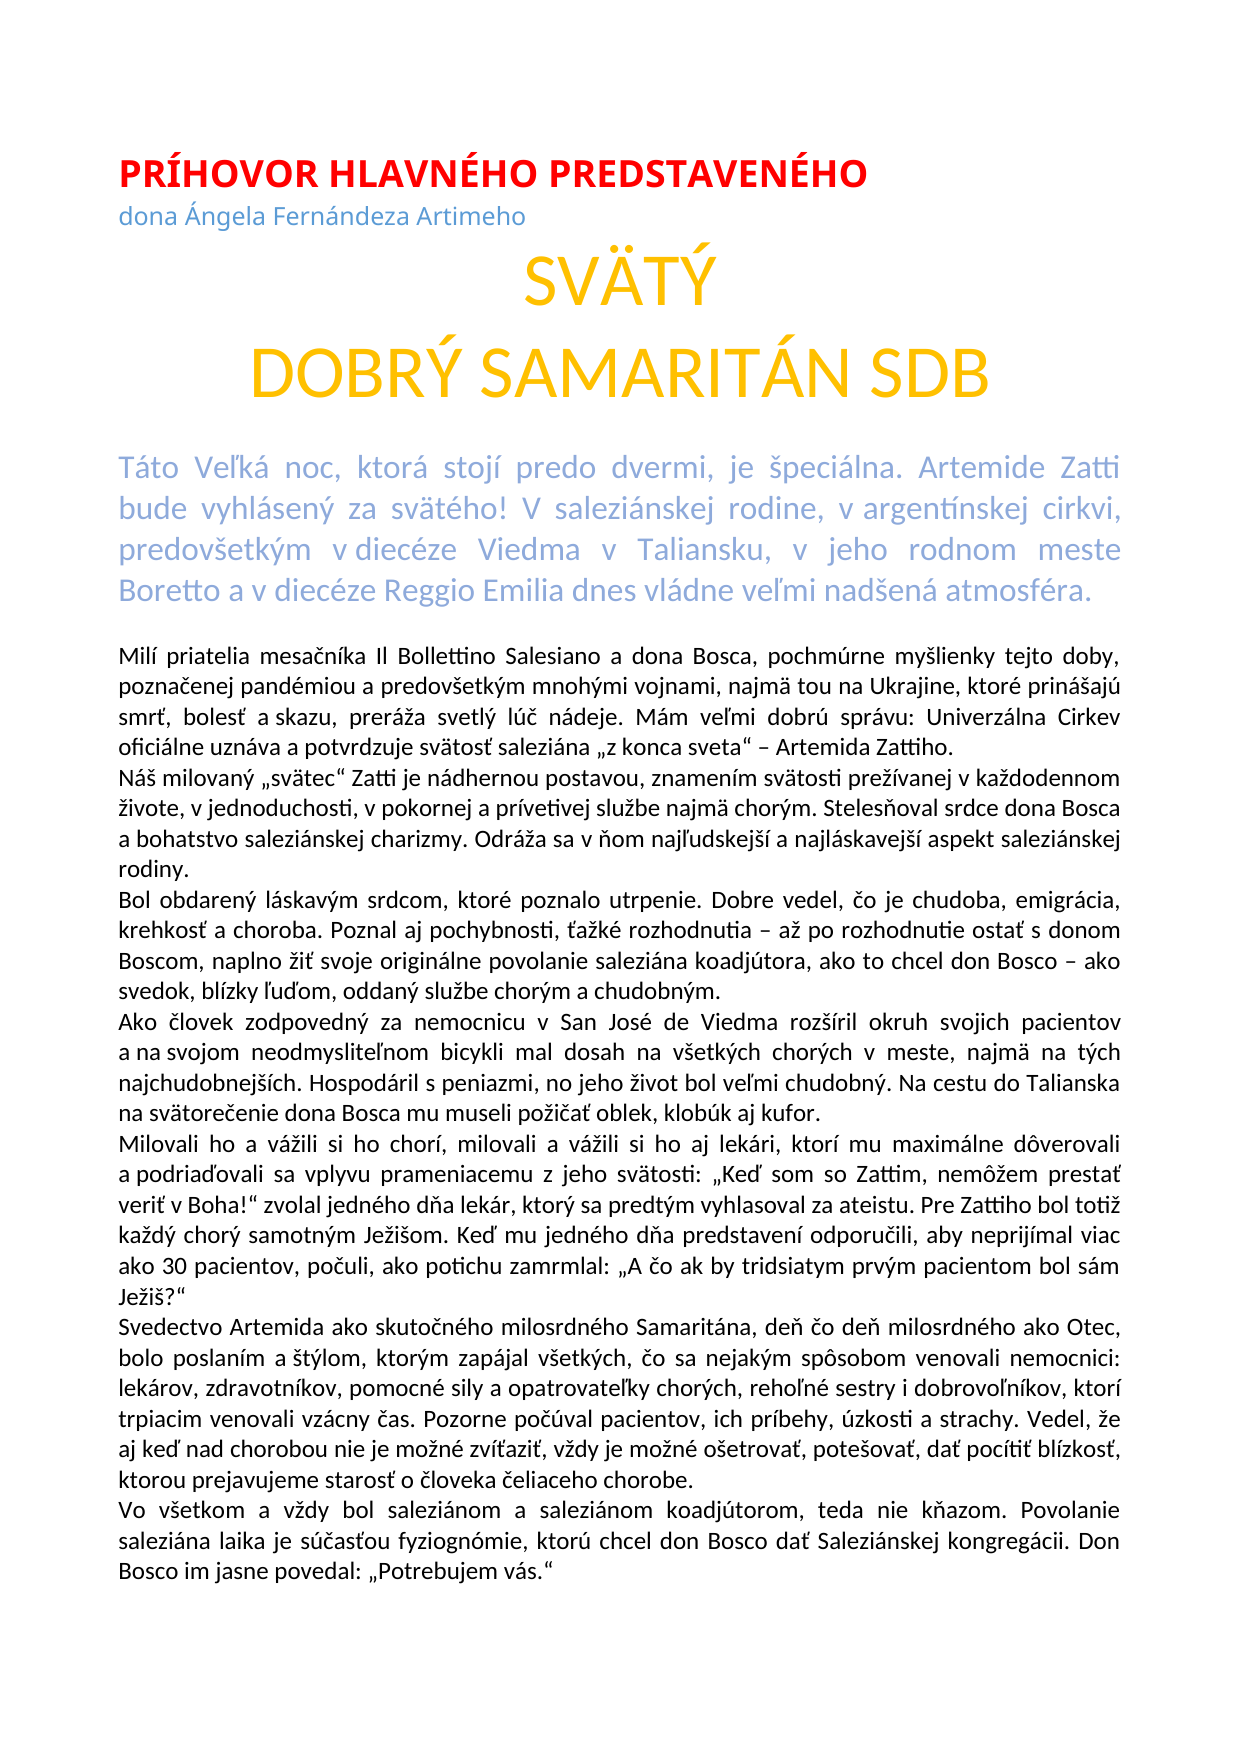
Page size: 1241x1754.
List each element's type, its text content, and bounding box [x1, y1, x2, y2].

text Milovali ho a vážili si ho chorí, milovali a vážili si ho aj lekári, ktorí mu maximálne dôverovali a podriaďovali sa vplyvu prameniacemu z jeho svätosti: „Keď som so Zattim, nemôžem prestať veriť v Boha!“ zvolal jedného dňa lekár, ktorý sa predtým vyhlasoval za ateistu. Pre Zattiho bol totiž každý chorý samotným Ježišom. Keď mu jedného dňa predstavení odporučili, aby neprijímal viac ako 30 pacientov, počuli, ako potichu zamrmlal: „A čo ak by tridsiatym prvým pacientom bol sám Ježiš?“ [118, 1128, 1122, 1311]
text PRÍHOVOR HLAVNÉHO PREDSTAVENÉHO [118, 148, 1122, 199]
text dona Ángela Fernándeza Artimeho [118, 199, 1122, 233]
text Ako človek zodpovedný za nemocnicu v San José de Viedma rozšíril okruh svojich pacientov a na svojom neodmysliteľnom bicykli mal dosah na všetkých chorých v meste, najmä na tých najchudobnejších. Hospodáril s peniazmi, no jeho život bol veľmi chudobný. Na cestu do Talianska na svätorečenie dona Bosca mu museli požičať oblek, klobúk aj kufor. [118, 1006, 1122, 1128]
text DOBRÝ SAMARITÁN SDB [118, 324, 1122, 416]
text SVÄTÝ [118, 233, 1122, 324]
text Milí priatelia mesačníka Il Bollettino Salesiano a dona Bosca, pochmúrne myšlienky tejto doby, poznačenej pandémiou a predovšetkým mnohými vojnami, najmä tou na Ukrajine, ktoré prinášajú smrť, bolesť a skazu, preráža svetlý lúč nádeje. Mám veľmi dobrú správu: Univerzálna Cirkev oficiálne uznáva a potvrdzuje svätosť saleziána „z konca sveta“ – Artemida Zattiho. [118, 640, 1122, 762]
text Bol obdarený láskavým srdcom, ktoré poznalo utrpenie. Dobre vedel, čo je chudoba, emigrácia, krehkosť a choroba. Poznal aj pochybnosti, ťažké rozhodnutia – až po rozhodnutie ostať s donom Boscom, naplno žiť svoje originálne povolanie saleziána koadjútora, ako to chcel don Bosco – ako svedok, blízky ľuďom, oddaný službe chorým a chudobným. [118, 884, 1122, 1006]
text Náš milovaný „svätec“ Zatti je nádhernou postavou, znamením svätosti prežívanej v každodennom živote, v jednoduchosti, v pokornej a prívetivej službe najmä chorým. Stelesňoval srdce dona Bosca a bohatstvo saleziánskej charizmy. Odráža sa v ňom najľudskejší a najláskavejší aspekt saleziánskej rodiny. [118, 762, 1122, 884]
text Táto Veľká noc, ktorá stojí predo dvermi, je špeciálna. Artemide Zatti bude vyhlásený za svätého! V saleziánskej rodine, v argentínskej cirkvi, predovšetkým v diecéze Viedma v Taliansku, v jeho rodnom meste Boretto a v diecéze Reggio Emilia dnes vládne veľmi nadšená atmosféra. [118, 446, 1122, 609]
text Svedectvo Artemida ako skutočného milosrdného Samaritána, deň čo deň milosrdného ako Otec, bolo poslaním a štýlom, ktorým zapájal všetkých, čo sa nejakým spôsobom venovali nemocnici: lekárov, zdravotníkov, pomocné sily a opatrovateľky chorých, rehoľné sestry i dobrovoľníkov, ktorí trpiacim venovali vzácny čas. Pozorne počúval pacientov, ich príbehy, úzkosti a strachy. Vedel, že aj keď nad chorobou nie je možné zvíťaziť, vždy je možné ošetrovať, potešovať, dať pocítiť blízkosť, ktorou prejavujeme starosť o človeka čeliaceho chorobe. [118, 1311, 1122, 1494]
text Vo všetkom a vždy bol saleziánom a saleziánom koadjútorom, teda nie kňazom. Povolanie saleziána laika je súčasťou fyziognómie, ktorú chcel don Bosco dať Saleziánskej kongregácii. Don Bosco im jasne povedal: „Potrebujem vás.“ [118, 1494, 1122, 1586]
